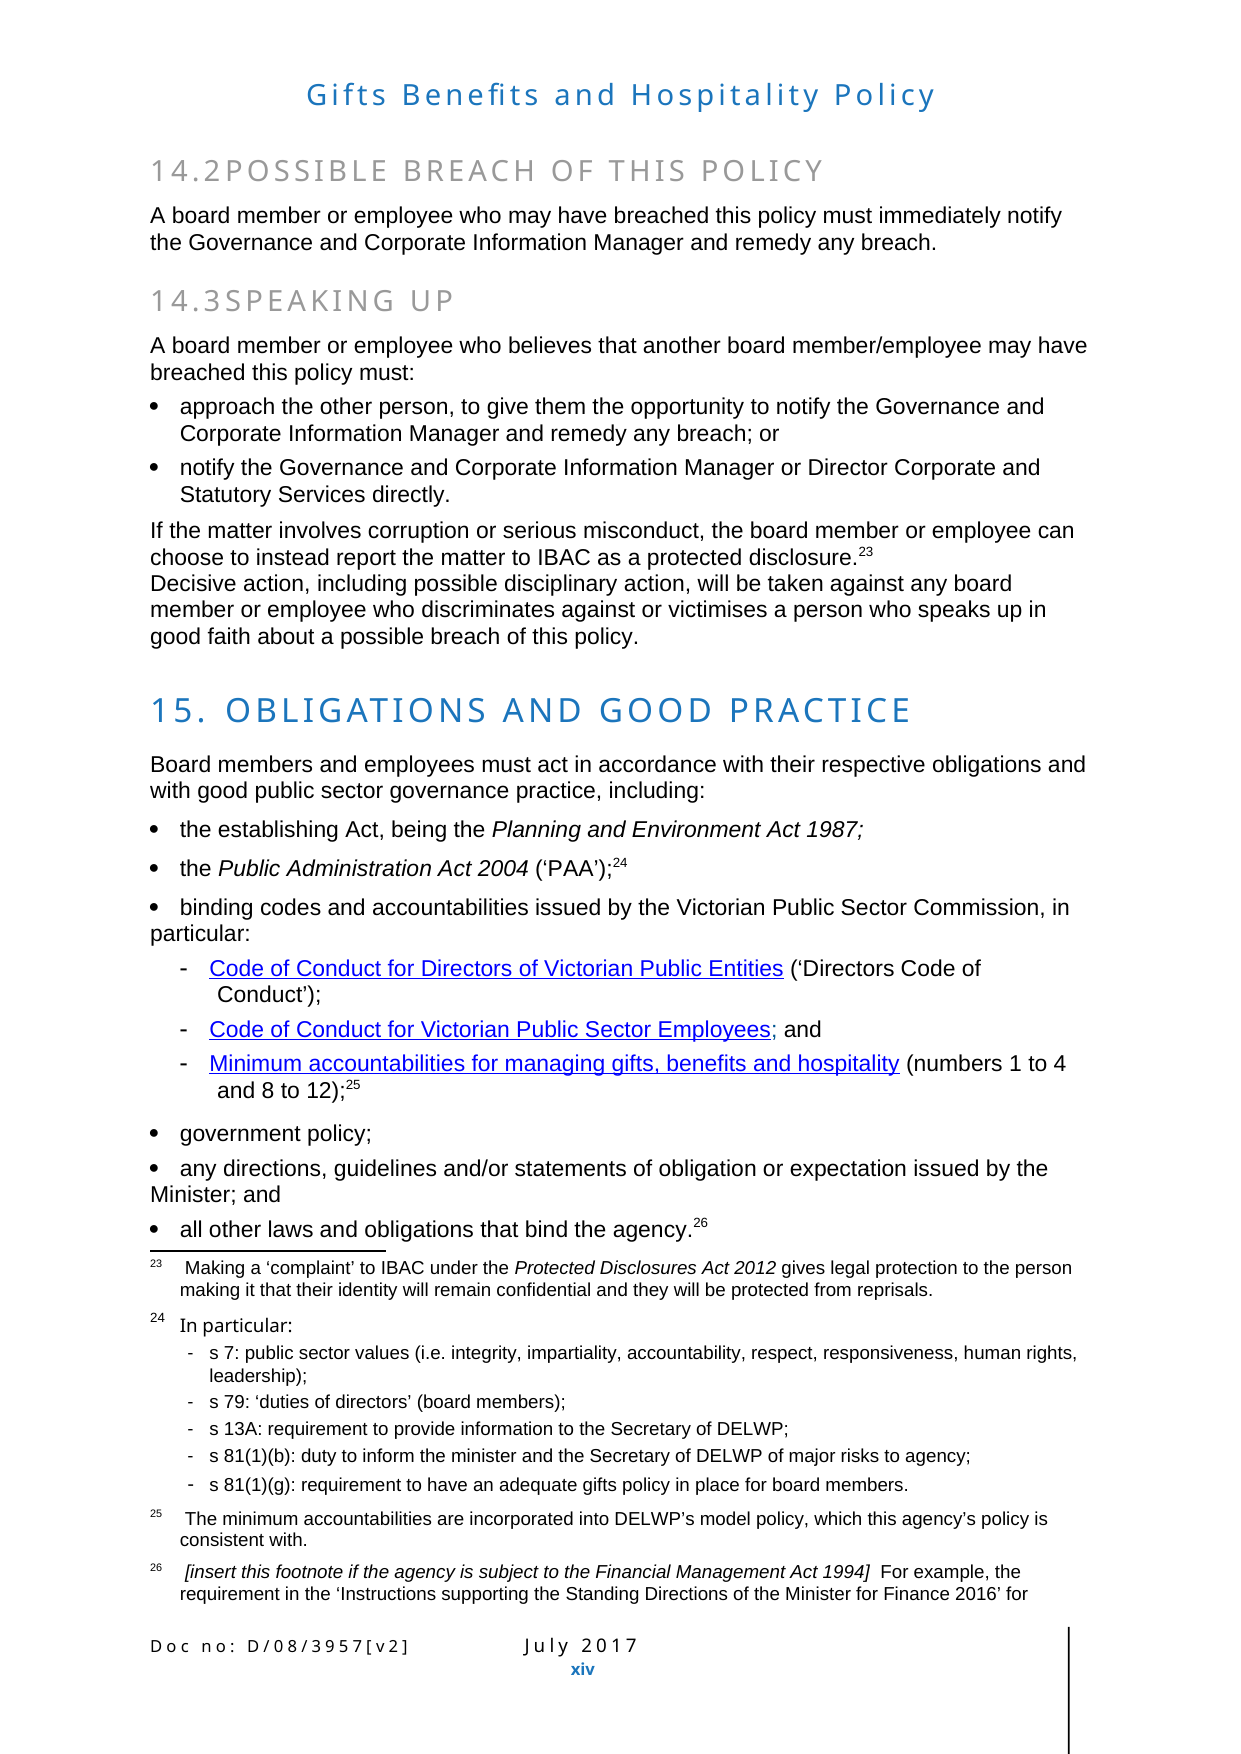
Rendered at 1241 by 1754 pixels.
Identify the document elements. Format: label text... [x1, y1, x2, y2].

list any directions, guidelines and/or statements of obligation or expectation issued by the Minister; and [150, 1154, 1090, 1207]
list all other laws and obligations that bind the agency. [150, 1216, 1090, 1242]
text Board members and employees must act in accordance with their respective obligations and with good public sector governance practice, including: [150, 751, 1090, 803]
text A board member or employee who may have breached this policy must immediately notify the Governance and Corporate Information Manager and remedy any breach. [150, 202, 1090, 255]
subtitle 15. Obligations and good practice [150, 687, 1090, 732]
text Decisive action, including possible disciplinary action, will be taken against any board member or employee who discriminates against or victimises a person who speaks up in good faith about a possible breach of this policy. [150, 570, 1090, 649]
list binding codes and accountabilities issued by the Victorian Public Sector Commission, in particular: [150, 894, 1090, 946]
subtitle 14.3 Speaking up [150, 280, 1090, 319]
list Minimum accountabilities for managing gifts, benefits and hospitality (numbers 1 to 4 and 8 to 12); [179, 1050, 1090, 1103]
subtitle 14.2 Possible breach of this policy [150, 150, 1090, 190]
list Code of Conduct for Directors of Victorian Public Entities (‘Directors Code of Conduct’); [179, 955, 1090, 1007]
list approach the other person, to give them the opportunity to notify the Governance and Corporate Information Manager and remedy any breach; or [150, 393, 1090, 446]
text A board member or employee who believes that another board member/employee may have breached this policy must: [150, 332, 1090, 385]
list the establishing Act, being the Planning and Environment Act 1987; [150, 816, 1090, 842]
text If the matter involves corruption or serious misconduct, the board member or employee can choose to instead report the matter to IBAC as a protected disclosure. [150, 517, 1090, 570]
list the Public Administration Act 2004 (‘PAA’); [150, 855, 1090, 881]
list Code of Conduct for Victorian Public Sector Employees; and [179, 1016, 1090, 1042]
list notify the Governance and Corporate Information Manager or Director Corporate and Statutory Services directly. [150, 454, 1090, 507]
list government policy; [150, 1120, 1090, 1146]
